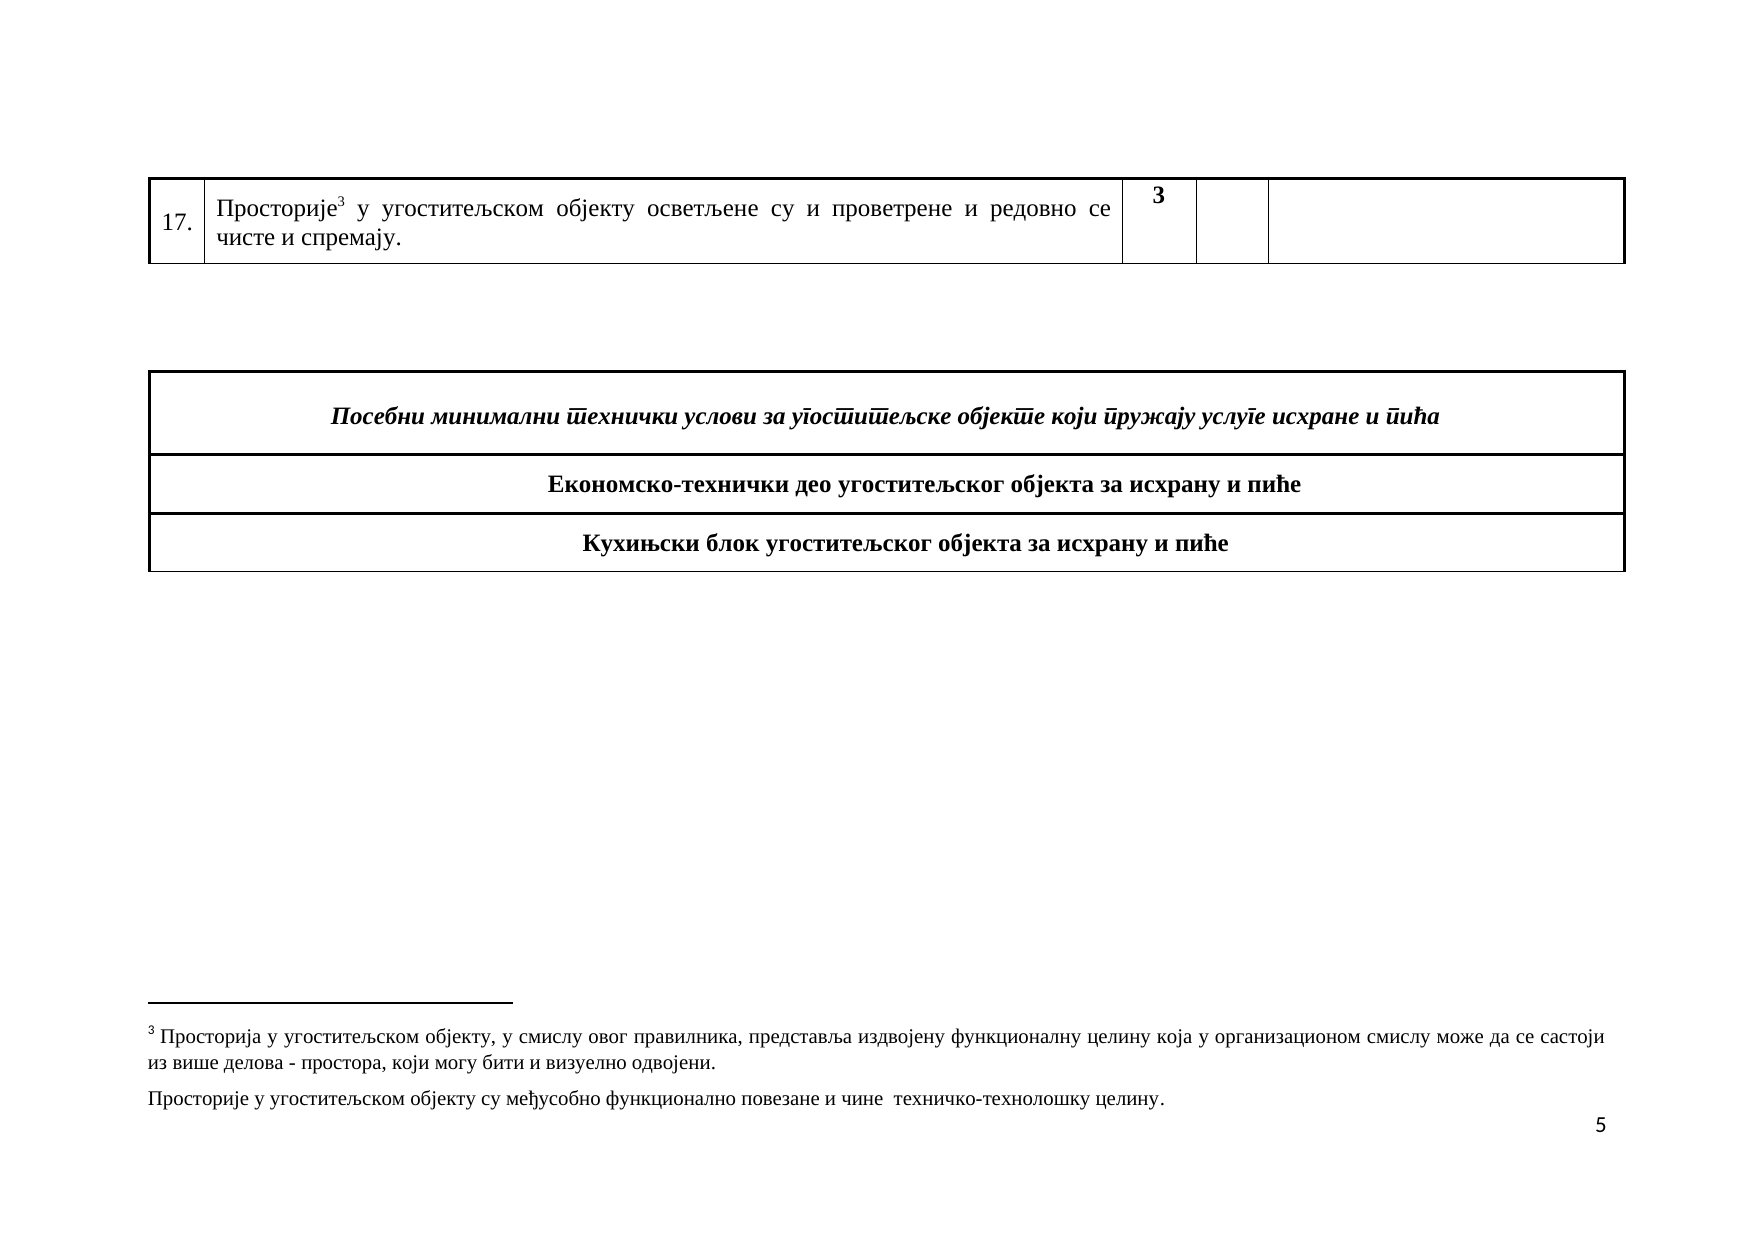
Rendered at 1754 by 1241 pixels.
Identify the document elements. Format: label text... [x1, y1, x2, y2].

table_header Посебни минимални технички услови за угоститељске објекте који пружају услуге исхране и пића [151, 373, 1623, 453]
table_cell 3 [1123, 180, 1196, 263]
table_cell [1197, 180, 1268, 263]
table_cell 17. [151, 180, 204, 263]
table_cell Просторије у угоститељском објекту осветљенe су и проветрене и редовно се чисте и спремају. [205, 180, 1122, 263]
table_cell Економско-технички део угоститељског објекта за исхрану и пиће [151, 456, 1623, 512]
table_cell [1269, 180, 1623, 263]
table_cell Кухињски блок угоститељског објекта за исхрану и пиће [151, 515, 1623, 571]
